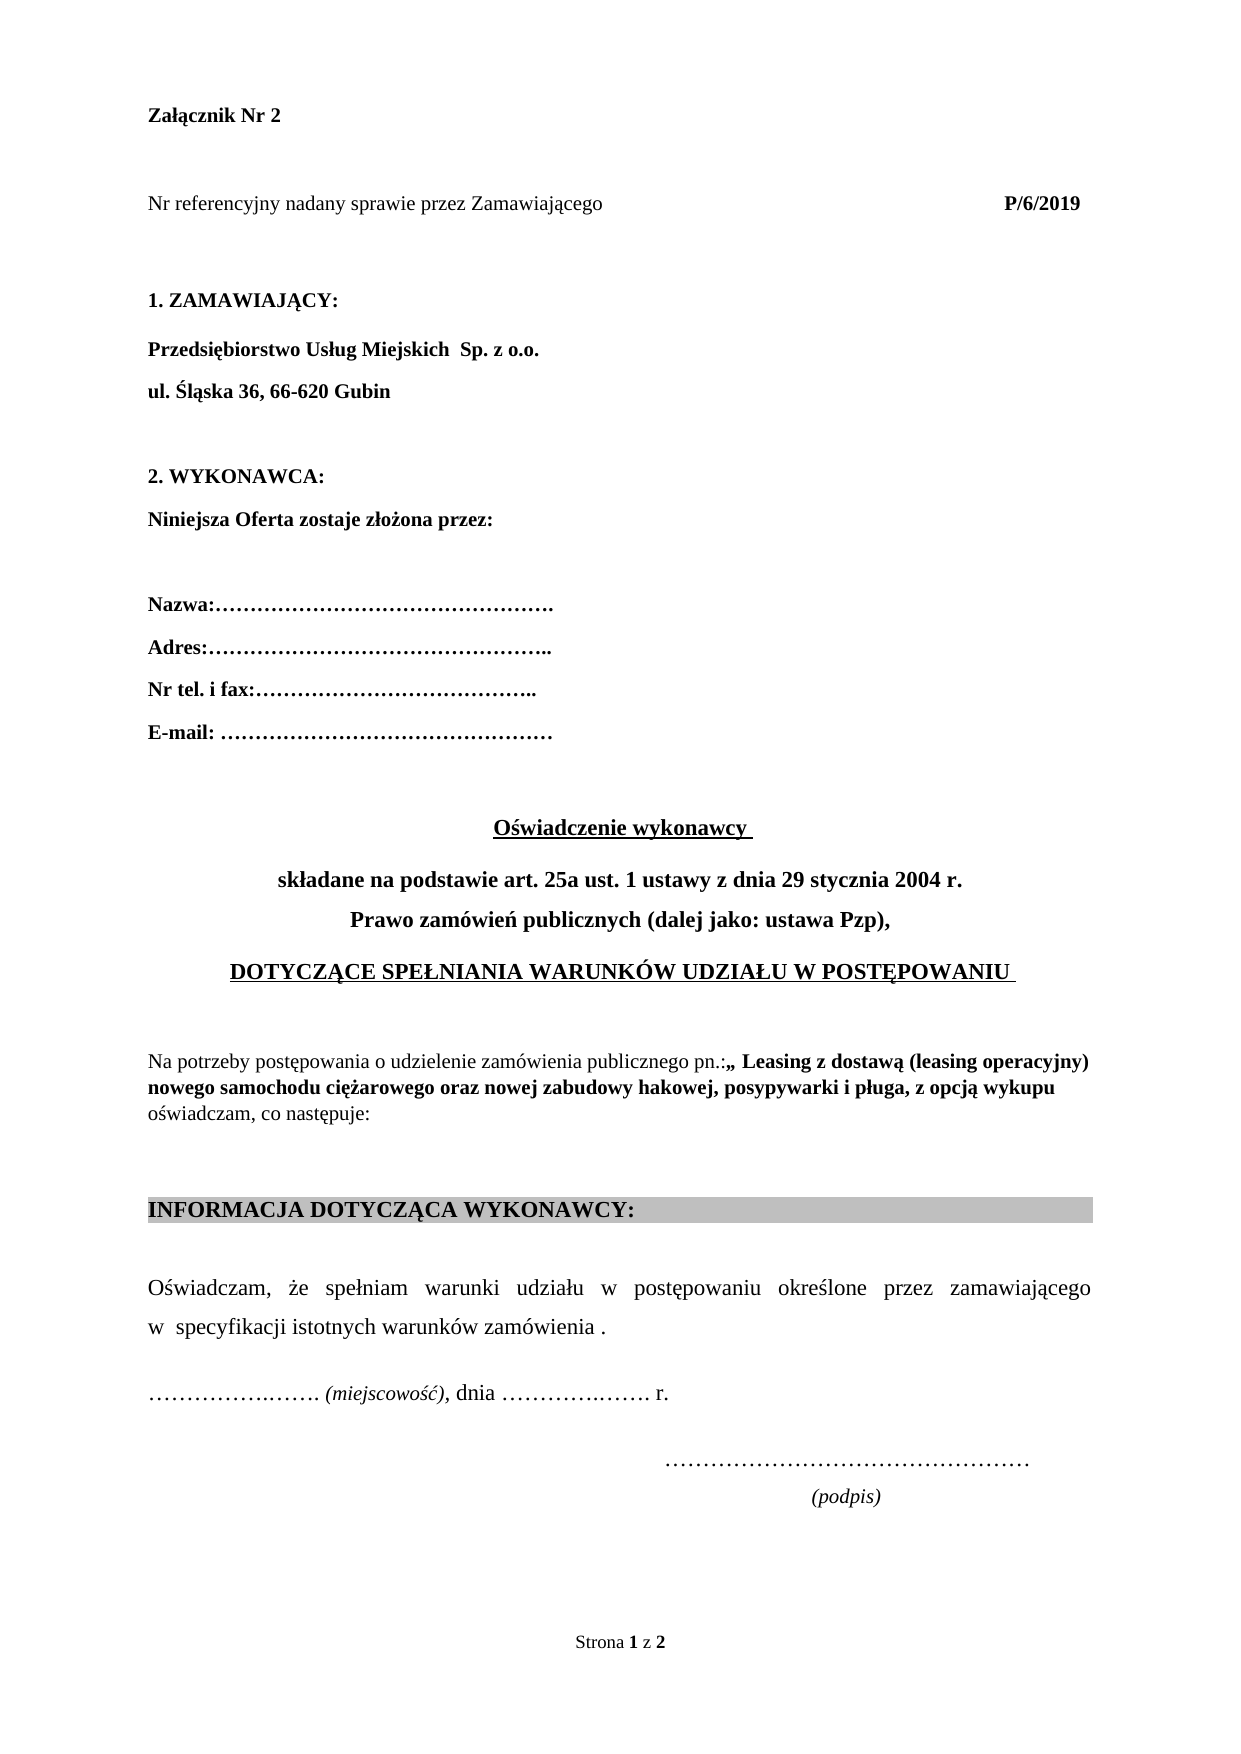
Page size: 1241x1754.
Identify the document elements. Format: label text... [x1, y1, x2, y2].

text INFORMACJA DOTYCZĄCA WYKONAWCY: [148, 1197, 1093, 1223]
text Adres:………………………………………….. [148, 635, 1093, 659]
text Oświadczam, że spełniam warunki udziału w postępowaniu określone przez zamawiającego w specyfikacji istotnych warunków zamówienia . [148, 1274, 1093, 1340]
text Niniejsza Oferta zostaje złożona przez: [148, 507, 1093, 531]
text Załącznik Nr 2 [148, 103, 1093, 127]
text ul. Śląska 36, 66-620 Gubin [148, 379, 1093, 403]
text Prawo zamówień publicznych (dalej jako: ustawa Pzp), [148, 906, 1093, 932]
text Przedsiębiorstwo Usług Miejskich Sp. z o.o. [148, 336, 1093, 361]
text Oświadczenie wykonawcy [148, 814, 1093, 841]
text …………….……. (miejscowość), dnia ………….……. r. [148, 1379, 1093, 1406]
text ………………………………………… [148, 1445, 1093, 1471]
text Nr tel. i fax:………………………………….. [148, 677, 1093, 701]
text 2. WYKONAWCA: [148, 464, 1093, 488]
text składane na podstawie art. 25a ust. 1 ustawy z dnia 29 stycznia 2004 r. [148, 866, 1093, 893]
text Nazwa:…………………………………………. [148, 592, 1093, 616]
text DOTYCZĄCE SPEŁNIANIA WARUNKÓW UDZIAŁU W POSTĘPOWANIU [148, 958, 1093, 984]
text E-mail: ………………………………………… [148, 720, 1093, 744]
text Na potrzeby postępowania o udzielenie zamówienia publicznego pn.:„ Leasing z dostawą (leasing operacyjny) nowego samochodu ciężarowego oraz nowej zabudowy hakowej, posypywarki i pługa, z opcją wykupu oświadczam, co następuje: [148, 1049, 1093, 1125]
text 1. ZAMAWIAJĄCY: [148, 288, 1093, 312]
text (podpis) [738, 1484, 1093, 1508]
text Nr referencyjny nadany sprawie przez Zamawiającego P/6/2019 [148, 191, 1093, 215]
